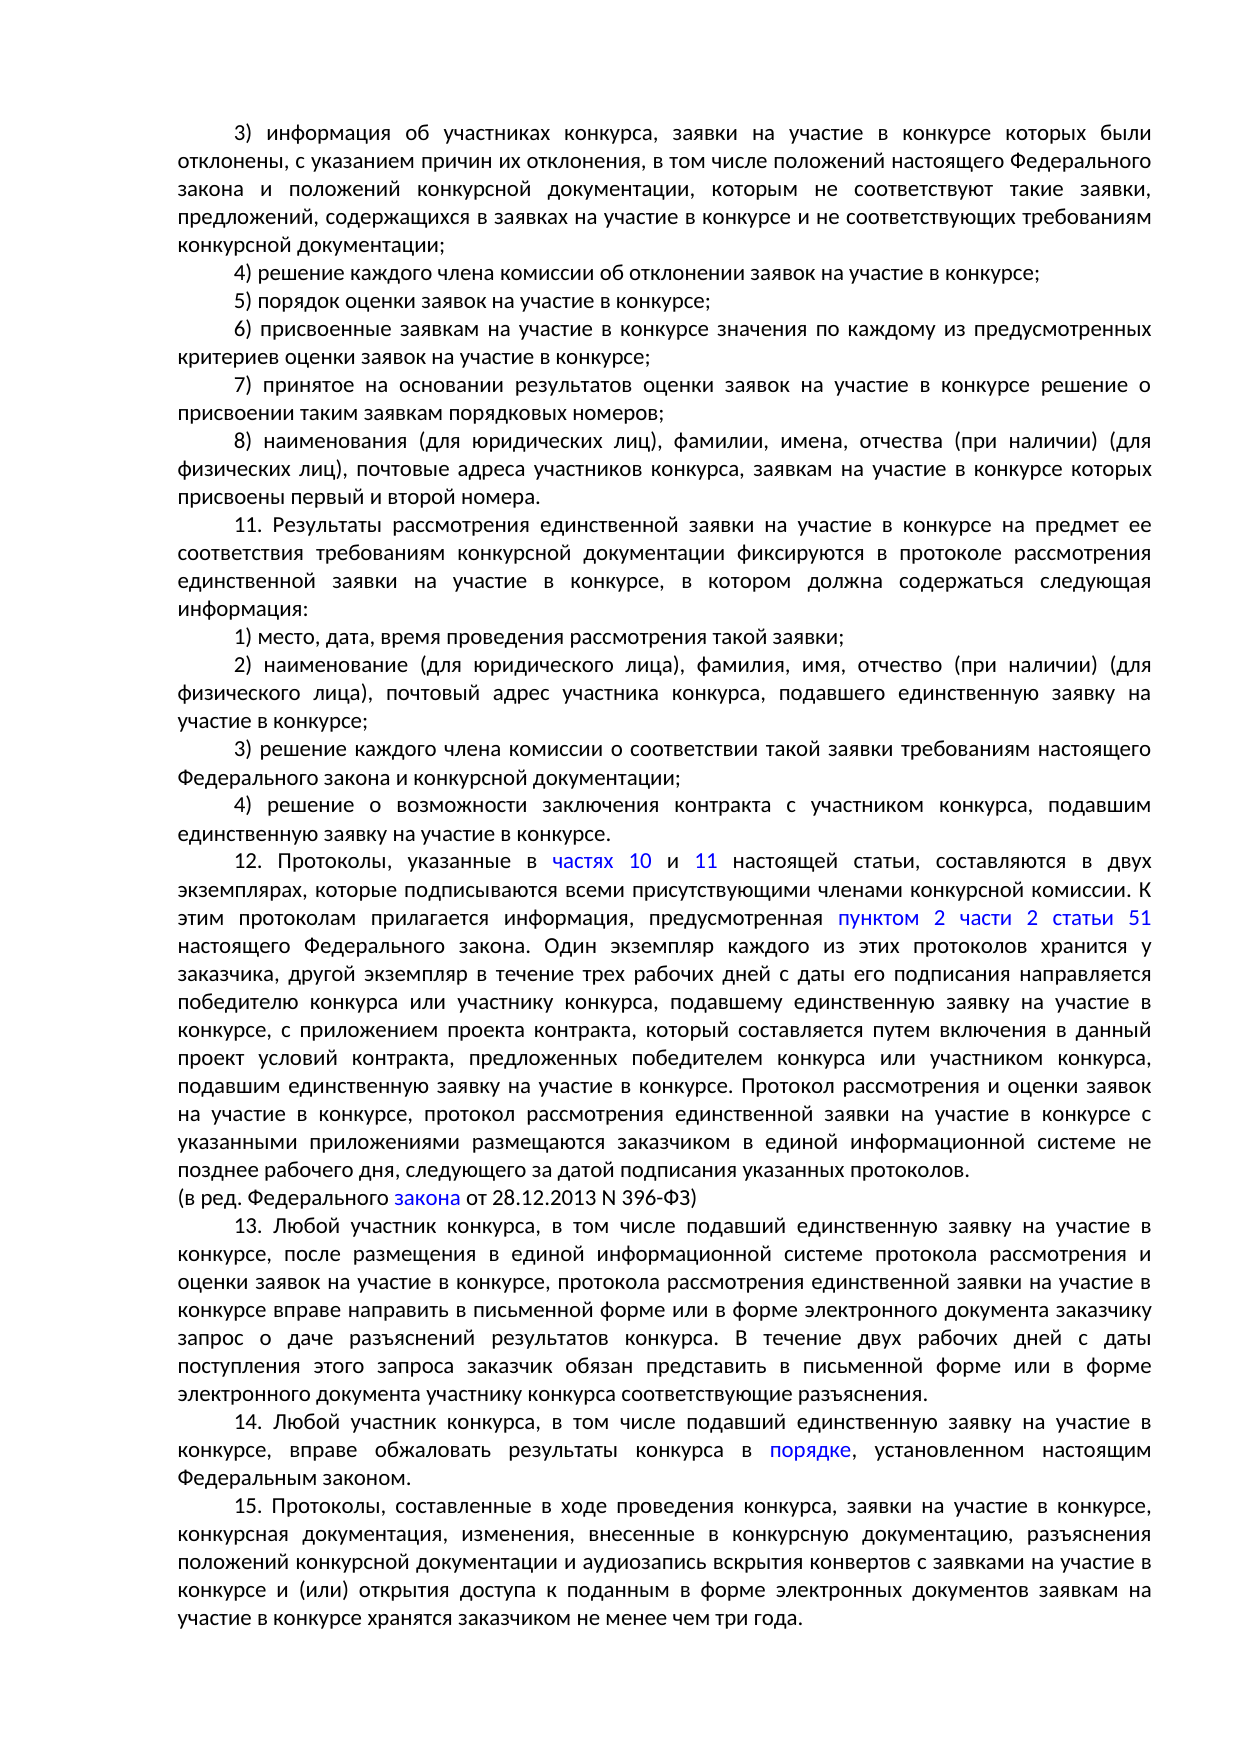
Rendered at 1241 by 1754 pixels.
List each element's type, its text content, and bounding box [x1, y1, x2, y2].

text 3) решение каждого члена комиссии о соответствии такой заявки требованиям настоящего Федерального закона и конкурсной документации; [177, 734, 1152, 791]
text 7) принятое на основании результатов оценки заявок на участие в конкурсе решение о присвоении таким заявкам порядковых номеров; [177, 370, 1152, 426]
text 3) информация об участниках конкурса, заявки на участие в конкурсе которых были отклонены, с указанием причин их отклонения, в том числе положений настоящего Федерального закона и положений конкурсной документации, которым не соответствуют такие заявки, предложений, содержащихся в заявках на участие в конкурсе и не соответствующих требованиям конкурсной документации; [177, 118, 1152, 258]
text 12. Протоколы, указанные в частях 10 и 11 настоящей статьи, составляются в двух экземплярах, которые подписываются всеми присутствующими членами конкурсной комиссии. К этим протоколам прилагается информация, предусмотренная пунктом 2 части 2 статьи 51 настоящего Федерального закона. Один экземпляр каждого из этих протоколов хранится у заказчика, другой экземпляр в течение трех рабочих дней с даты его подписания направляется победителю конкурса или участнику конкурса, подавшему единственную заявку на участие в конкурсе, с приложением проекта контракта, который составляется путем включения в данный проект условий контракта, предложенных победителем конкурса или участником конкурса, подавшим единственную заявку на участие в конкурсе. Протокол рассмотрения и оценки заявок на участие в конкурсе, протокол рассмотрения единственной заявки на участие в конкурсе с указанными приложениями размещаются заказчиком в единой информационной системе не позднее рабочего дня, следующего за датой подписания указанных протоколов. [177, 847, 1152, 1183]
text 6) присвоенные заявкам на участие в конкурсе значения по каждому из предусмотренных критериев оценки заявок на участие в конкурсе; [177, 314, 1152, 370]
text 13. Любой участник конкурса, в том числе подавший единственную заявку на участие в конкурсе, после размещения в единой информационной системе протокола рассмотрения и оценки заявок на участие в конкурсе, протокола рассмотрения единственной заявки на участие в конкурсе вправе направить в письменной форме или в форме электронного документа заказчику запрос о даче разъяснений результатов конкурса. В течение двух рабочих дней с даты поступления этого запроса заказчик обязан представить в письменной форме или в форме электронного документа участнику конкурса соответствующие разъяснения. [177, 1211, 1152, 1407]
text 5) порядок оценки заявок на участие в конкурсе; [177, 286, 1152, 314]
text 4) решение каждого члена комиссии об отклонении заявок на участие в конкурсе; [177, 258, 1152, 286]
text 4) решение о возможности заключения контракта с участником конкурса, подавшим единственную заявку на участие в конкурсе. [177, 791, 1152, 847]
text 14. Любой участник конкурса, в том числе подавший единственную заявку на участие в конкурсе, вправе обжаловать результаты конкурса в порядке, установленном настоящим Федеральным законом. [177, 1407, 1152, 1491]
text 11. Результаты рассмотрения единственной заявки на участие в конкурсе на предмет ее соответствия требованиям конкурсной документации фиксируются в протоколе рассмотрения единственной заявки на участие в конкурсе, в котором должна содержаться следующая информация: [177, 510, 1152, 622]
text 15. Протоколы, составленные в ходе проведения конкурса, заявки на участие в конкурсе, конкурсная документация, изменения, внесенные в конкурсную документацию, разъяснения положений конкурсной документации и аудиозапись вскрытия конвертов с заявками на участие в конкурсе и (или) открытия доступа к поданным в форме электронных документов заявкам на участие в конкурсе хранятся заказчиком не менее чем три года. [177, 1491, 1152, 1631]
text 8) наименования (для юридических лиц), фамилии, имена, отчества (при наличии) (для физических лиц), почтовые адреса участников конкурса, заявкам на участие в конкурсе которых присвоены первый и второй номера. [177, 426, 1152, 510]
text 2) наименование (для юридического лица), фамилия, имя, отчество (при наличии) (для физического лица), почтовый адрес участника конкурса, подавшего единственную заявку на участие в конкурсе; [177, 651, 1152, 734]
text 1) место, дата, время проведения рассмотрения такой заявки; [177, 622, 1152, 651]
text (в ред. Федерального закона от 28.12.2013 N 396-ФЗ) [177, 1183, 1152, 1211]
